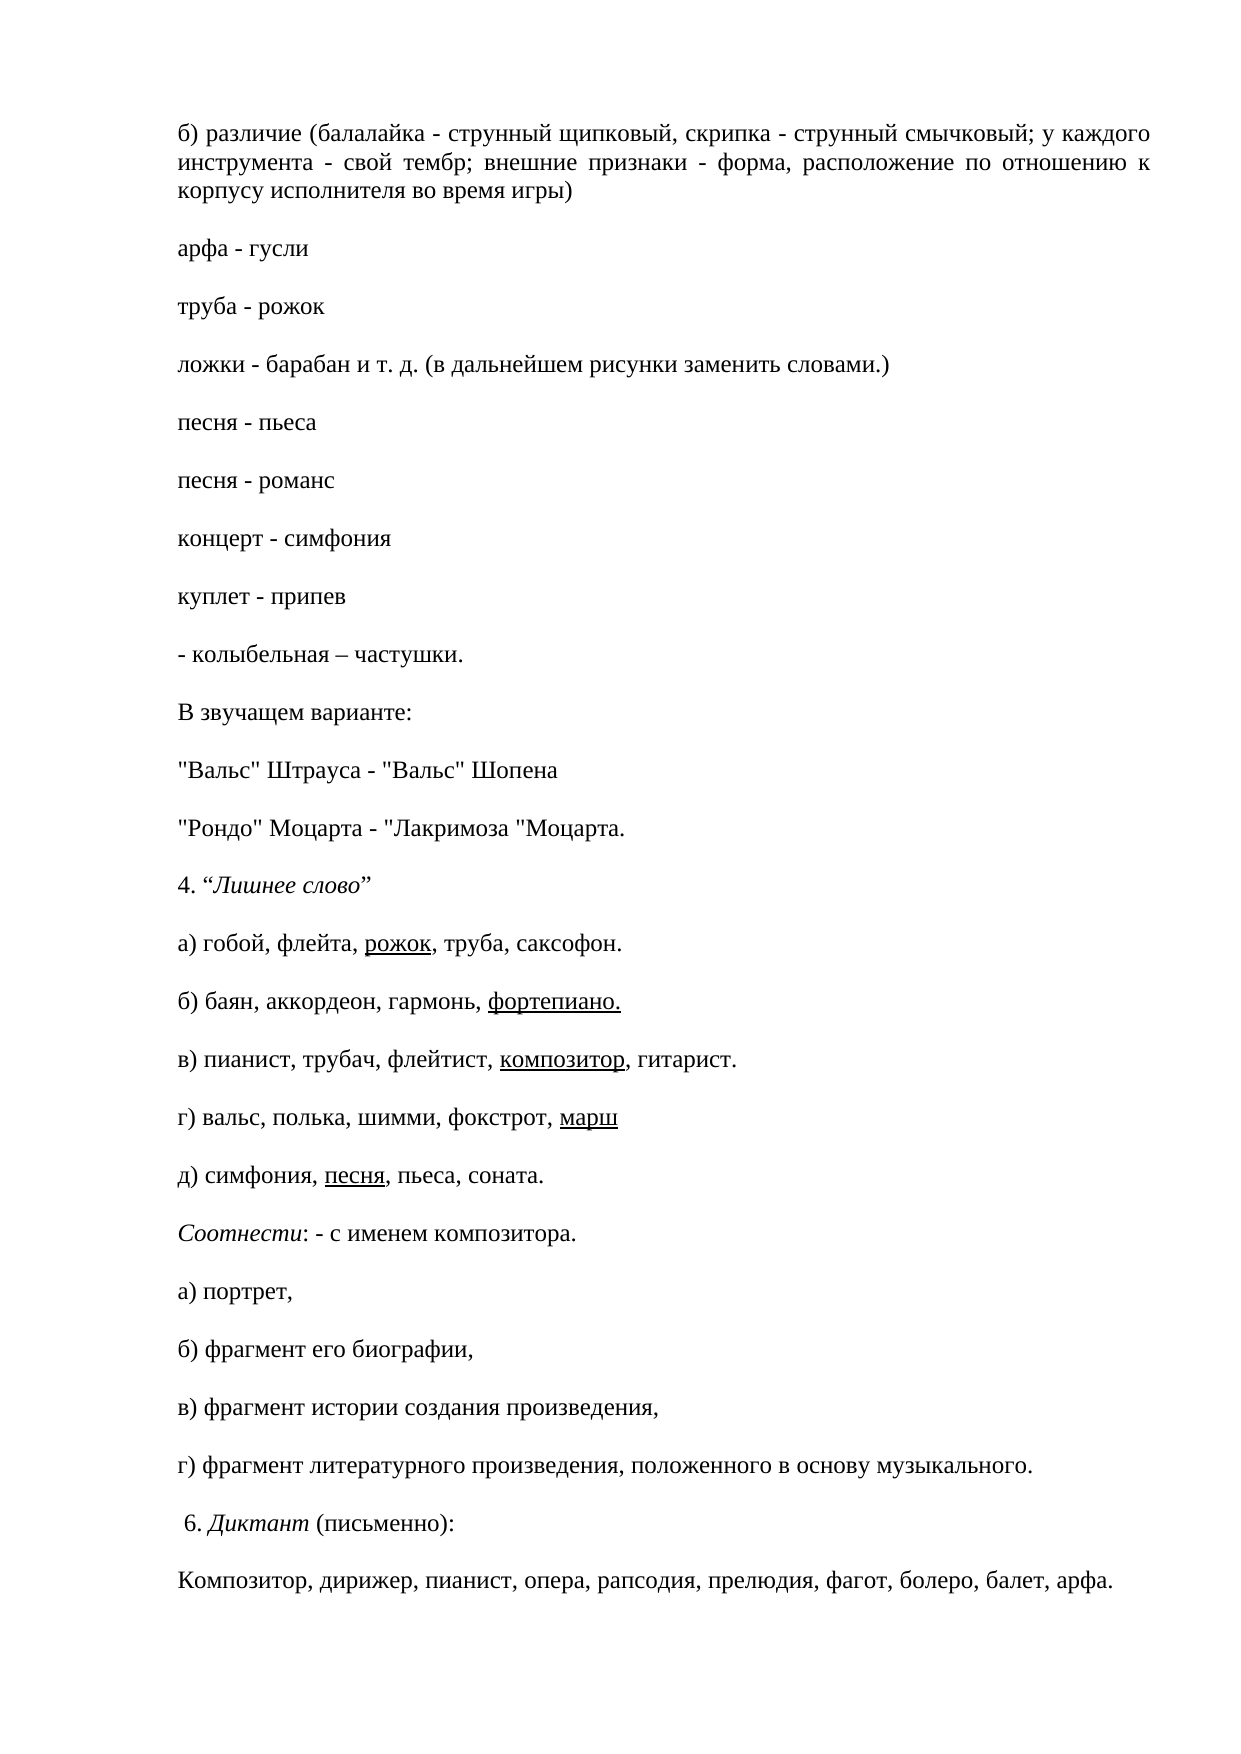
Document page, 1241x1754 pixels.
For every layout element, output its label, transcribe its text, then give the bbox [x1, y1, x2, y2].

text в) фрагмент истории создания произведения, [177, 1392, 1152, 1421]
text - колыбельная – частушки. [177, 639, 1152, 668]
text б) баян, аккордеон, гармонь, фортепиано. [177, 986, 1152, 1015]
text куплет - припев [177, 581, 1152, 610]
text б) различие (балалайка - струнный щипковый, скрипка - струнный смычковый; у каждого инструмента - свой тембр; внешние признаки - форма, расположение по отношению к корпусу исполнителя во время игры) [177, 118, 1152, 204]
text ложки - барабан и т. д. (в дальнейшем рисунки заменить словами.) [177, 349, 1152, 378]
text "Вальс" Штрауса - "Вальс" Шопена [177, 755, 1152, 783]
text 6. Диктант (письменно): [177, 1508, 1152, 1536]
text а) гобой, флейта, рожок, труба, саксофон. [177, 928, 1152, 957]
text г) вальс, полька, шимми, фокстрот, марш [177, 1102, 1152, 1131]
text г) фрагмент литературного произведения, положенного в основу музыкального. [177, 1450, 1152, 1478]
text Композитор, дирижер, пианист, опера, рапсодия, прелюдия, фагот, болеро, балет, арфа. [177, 1566, 1152, 1594]
text "Рондо" Моцарта - "Лакримоза "Моцарта. [177, 813, 1152, 841]
text арфа - гусли [177, 233, 1152, 262]
text а) портрет, [177, 1276, 1152, 1305]
text в) пианист, трубач, флейтист, композитор, гитарист. [177, 1044, 1152, 1073]
text Соотнести: - с именем композитора. [177, 1218, 1152, 1247]
text песня - пьеса [177, 407, 1152, 436]
text В звучащем варианте: [177, 697, 1152, 726]
text 4. “Лишнее слово” [177, 871, 1152, 899]
text труба - рожок [177, 291, 1152, 320]
text песня - романс [177, 465, 1152, 494]
text концерт - симфония [177, 523, 1152, 552]
text д) симфония, песня, пьеса, соната. [177, 1160, 1152, 1189]
text б) фрагмент его биографии, [177, 1334, 1152, 1363]
